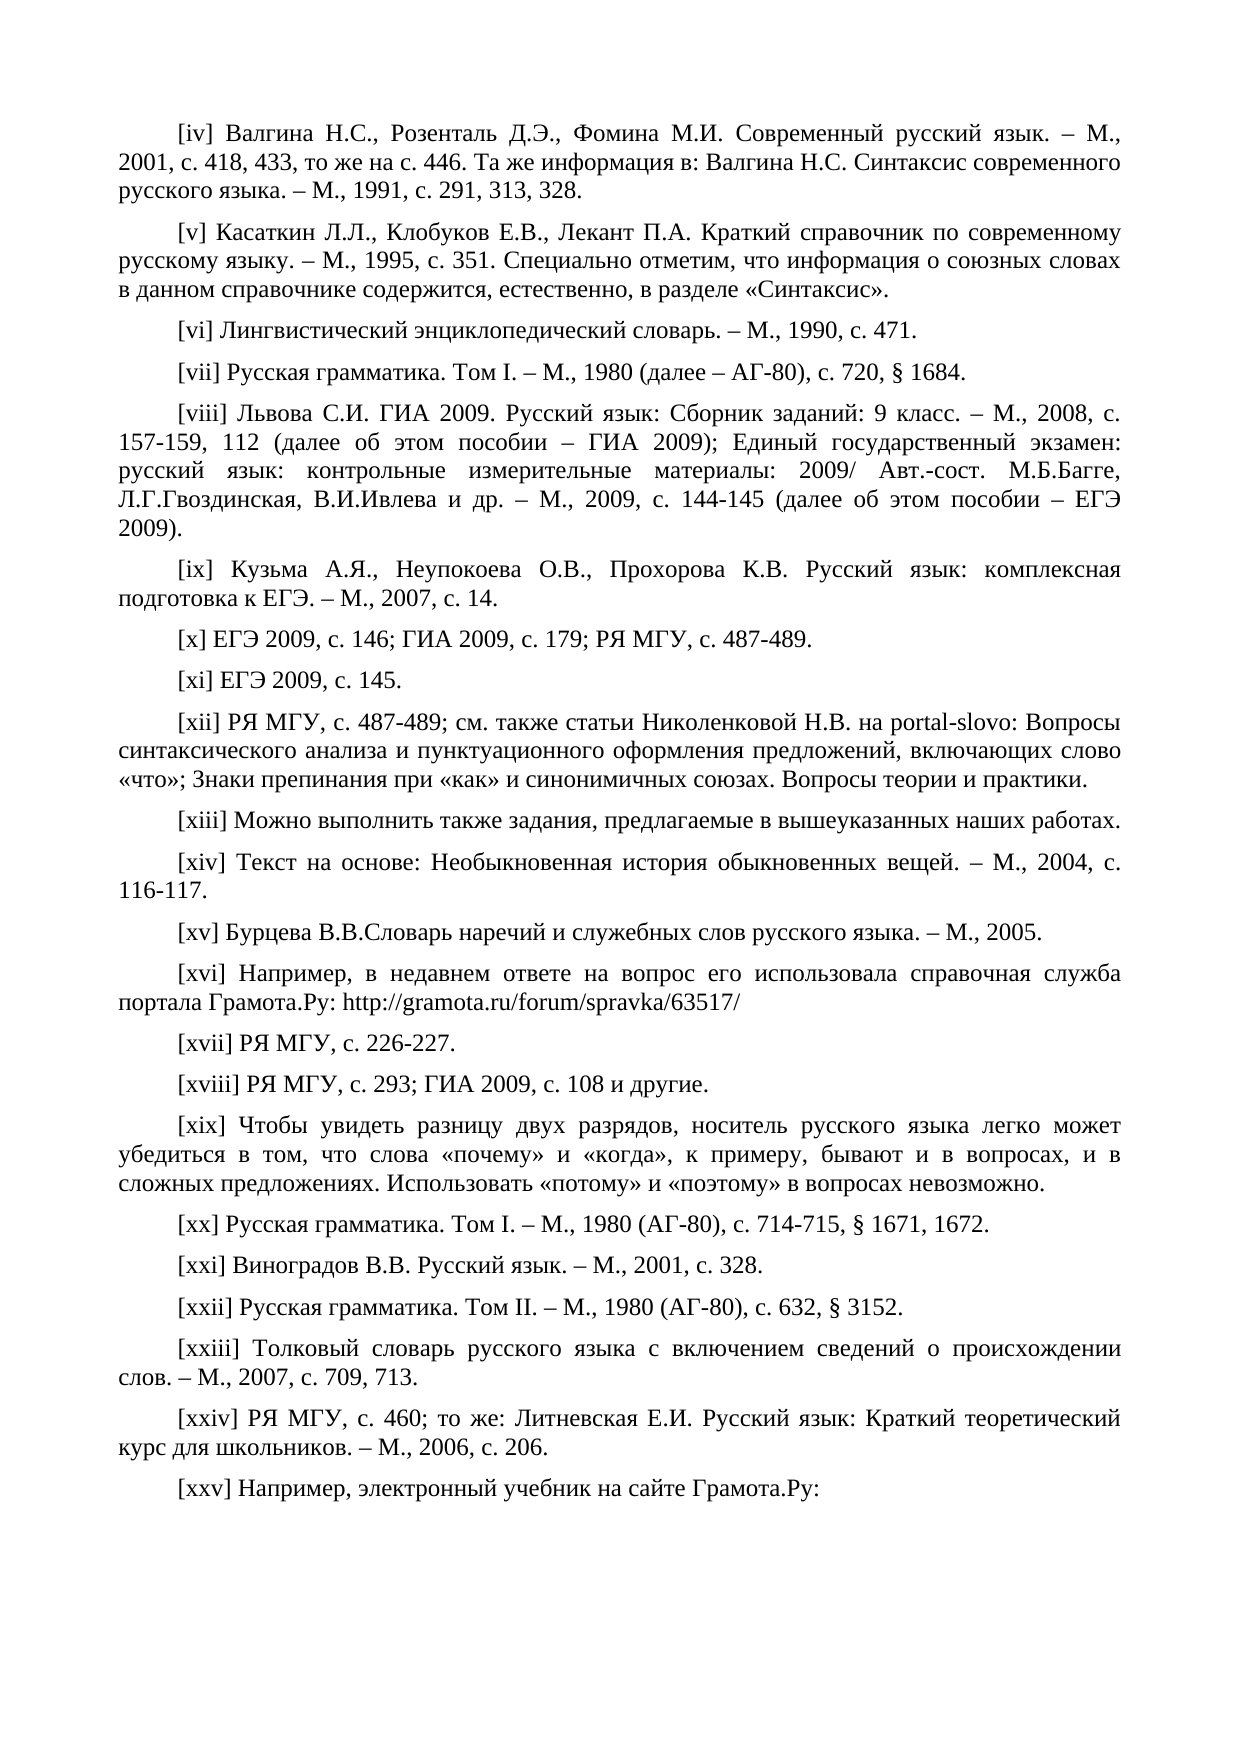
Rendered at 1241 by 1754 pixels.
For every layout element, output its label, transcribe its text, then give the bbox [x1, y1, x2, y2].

text [iv] Валгина Н.С., Розенталь Д.Э., Фомина М.И. Современный русский язык. – М., 2001, с. 418, 433, то же на с. 446. Та же информация в: Валгина Н.С. Синтаксис современного русского языка. – М., 1991, с. 291, 313, 328. [118, 118, 1122, 204]
text [xiv] Текст на основе: Необыкновенная история обыкновенных вещей. – М., 2004, с. 116-117. [118, 847, 1122, 904]
text [xvii] РЯ МГУ, с. 226-227. [118, 1028, 1122, 1057]
text [xxiv] РЯ МГУ, с. 460; то же: Литневская Е.И. Русский язык: Краткий теоретический курс для школьников. – М., 2006, с. 206. [118, 1403, 1122, 1461]
text [viii] Львова С.И. ГИА 2009. Русский язык: Сборник заданий: 9 класс. – М., 2008, с. 157-159, 112 (далее об этом пособии – ГИА 2009); Единый государственный экзамен: русский язык: контрольные измерительные материалы: 2009/ Авт.-сост. М.Б.Багге, Л.Г.Гвоздинская, В.И.Ивлева и др. – М., 2009, с. 144-145 (далее об этом пособии – ЕГЭ 2009). [118, 398, 1122, 542]
text [xvi] Например, в недавнем ответе на вопрос его использовала справочная служба портала Грамота.Ру: http://gramota.ru/forum/spravka/63517/ [118, 958, 1122, 1016]
text [vi] Лингвистический энциклопедический словарь. – М., 1990, с. 471. [118, 316, 1122, 344]
text [xix] Чтобы увидеть разницу двух разрядов, носитель русского языка легко может убедиться в том, что слова «почему» и «когда», к примеру, бывают и в вопросах, и в сложных предложениях. Использовать «потому» и «поэтому» в вопросах невозможно. [118, 1111, 1122, 1197]
text [xi] ЕГЭ 2009, с. 145. [118, 666, 1122, 694]
text [xxiii] Толковый словарь русского языка с включением сведений о происхождении слов. – М., 2007, с. 709, 713. [118, 1333, 1122, 1391]
text [xxv] Например, электронный учебник на сайте Грамота.Ру: [118, 1473, 1122, 1502]
text [ix] Кузьма А.Я., Неупокоева О.В., Прохорова К.В. Русский язык: комплексная подготовка к ЕГЭ. – М., 2007, с. 14. [118, 554, 1122, 612]
text [xxii] Русская грамматика. Том II. – М., 1980 (АГ-80), с. 632, § 3152. [118, 1292, 1122, 1321]
text [xiii] Можно выполнить также задания, предлагаемые в вышеуказанных наших работах. [118, 806, 1122, 834]
text [xv] Бурцева В.В.Словарь наречий и служебных слов русского языка. – М., 2005. [118, 917, 1122, 946]
text [x] ЕГЭ 2009, с. 146; ГИА 2009, с. 179; РЯ МГУ, с. 487-489. [118, 624, 1122, 653]
text [xxi] Виноградов В.В. Русский язык. – М., 2001, с. 328. [118, 1251, 1122, 1279]
text [vii] Русская грамматика. Том I. – М., 1980 (далее – АГ-80), с. 720, § 1684. [118, 357, 1122, 386]
text [v] Касаткин Л.Л., Клобуков Е.В., Лекант П.А. Краткий справочник по современному русскому языку. – М., 1995, с. 351. Специально отметим, что информация о союзных словах в данном справочнике содержится, естественно, в разделе «Синтаксис». [118, 217, 1122, 303]
text [xx] Русская грамматика. Том I. – М., 1980 (АГ-80), с. 714-715, § 1671, 1672. [118, 1209, 1122, 1238]
text [xviii] РЯ МГУ, с. 293; ГИА 2009, с. 108 и другие. [118, 1069, 1122, 1098]
text [xii] РЯ МГУ, с. 487-489; см. также статьи Николенковой Н.В. на portal-slovo: Вопросы синтаксического анализа и пунктуационного оформления предложений, включающих слово «что»; Знаки препинания при «как» и синонимичных союзах. Вопросы теории и практики. [118, 707, 1122, 793]
